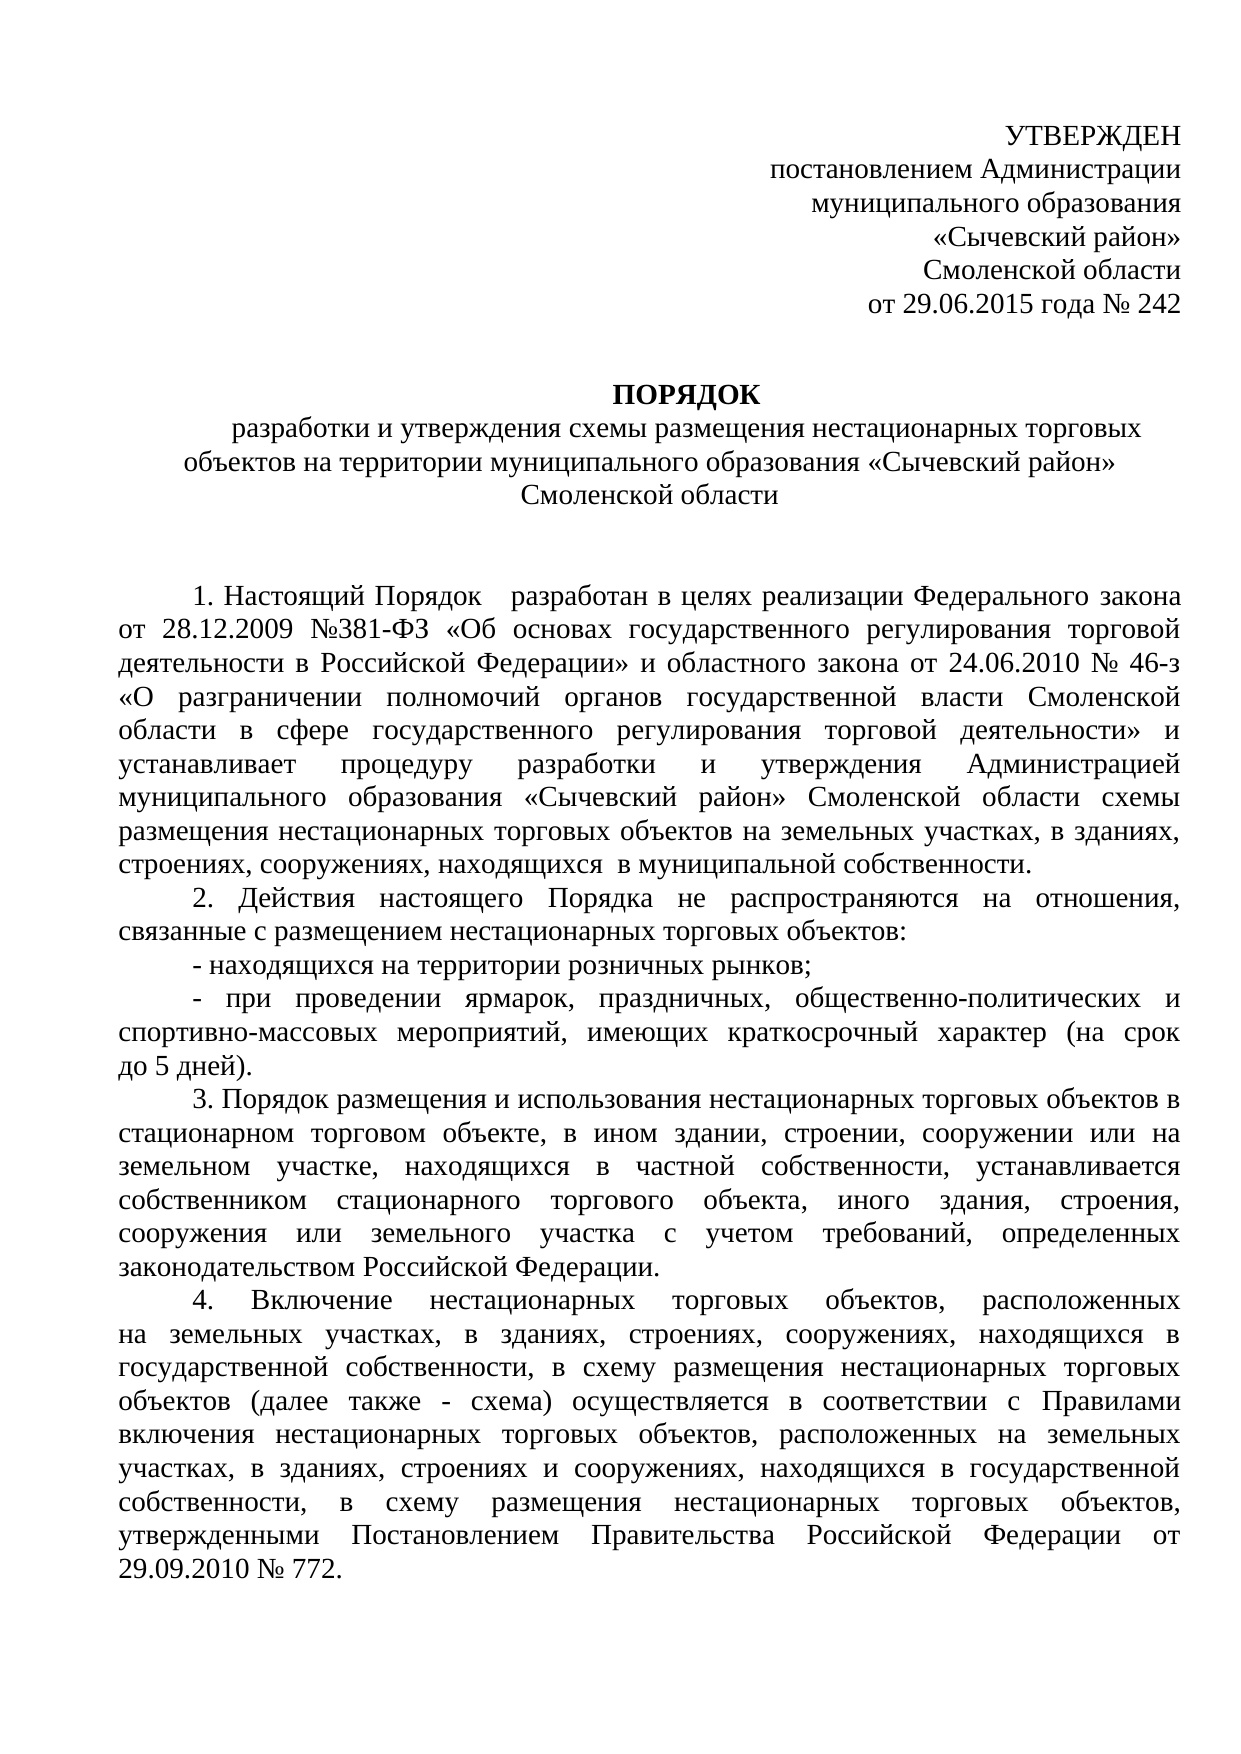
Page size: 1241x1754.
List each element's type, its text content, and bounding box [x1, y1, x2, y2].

text разработки и утверждения схемы размещения нестационарных торговых объектов на территории муниципального образования «Сычевский район» Смоленской области [118, 410, 1181, 511]
text - находящихся на территории розничных рынков; [118, 947, 1181, 981]
text от 29.06.2015 года № 242 [118, 286, 1181, 319]
text УТВЕРЖДЕН [118, 118, 1181, 152]
text муниципального образования [118, 185, 1181, 219]
title ПОРЯДОК [118, 377, 1181, 410]
text «Сычевский район» [118, 219, 1181, 252]
text 3. Порядок размещения и использования нестационарных торговых объектов в стационарном торговом объекте, в ином здании, строении, сооружении или на земельном участке, находящихся в частной собственности, устанавливается собственником стационарного торгового объекта, иного здания, строения, сооружения или земельного участка с учетом требований, определенных законодательством Российской Федерации. [118, 1081, 1181, 1282]
text - при проведении ярмарок, праздничных, общественно-политических и спортивно-массовых мероприятий, имеющих краткосрочный характер (на срок до 5 дней). [118, 981, 1181, 1081]
text 4. Включение нестационарных торговых объектов, расположенных на земельных участках, в зданиях, строениях, сооружениях, находящихся в государственной собственности, в схему размещения нестационарных торговых объектов (далее также - схема) осуществляется в соответствии с Правилами включения нестационарных торговых объектов, расположенных на земельных участках, в зданиях, строениях и сооружениях, находящихся в государственной собственности, в схему размещения нестационарных торговых объектов, утвержденными Постановлением Правительства Российской Федерации от 29.09.2010 № 772. [118, 1282, 1181, 1584]
text постановлением Администрации [118, 152, 1181, 185]
text Смоленской области [118, 252, 1181, 286]
text 2. Действия настоящего Порядка не распространяются на отношения, связанные с размещением нестационарных торговых объектов: [118, 880, 1181, 947]
text 1. Настоящий Порядок разработан в целях реализации Федерального закона от 28.12.2009 №381-ФЗ «Об основах государственного регулирования торговой деятельности в Российской Федерации» и областного закона от 24.06.2010 № 46-з «О разграничении полномочий органов государственной власти Смоленской области в сфере государственного регулирования торговой деятельности» и устанавливает процедуру разработки и утверждения Администрацией муниципального образования «Сычевский район» Смоленской области схемы размещения нестационарных торговых объектов на земельных участках, в зданиях, строениях, сооружениях, находящихся в муниципальной собственности. [118, 578, 1181, 880]
